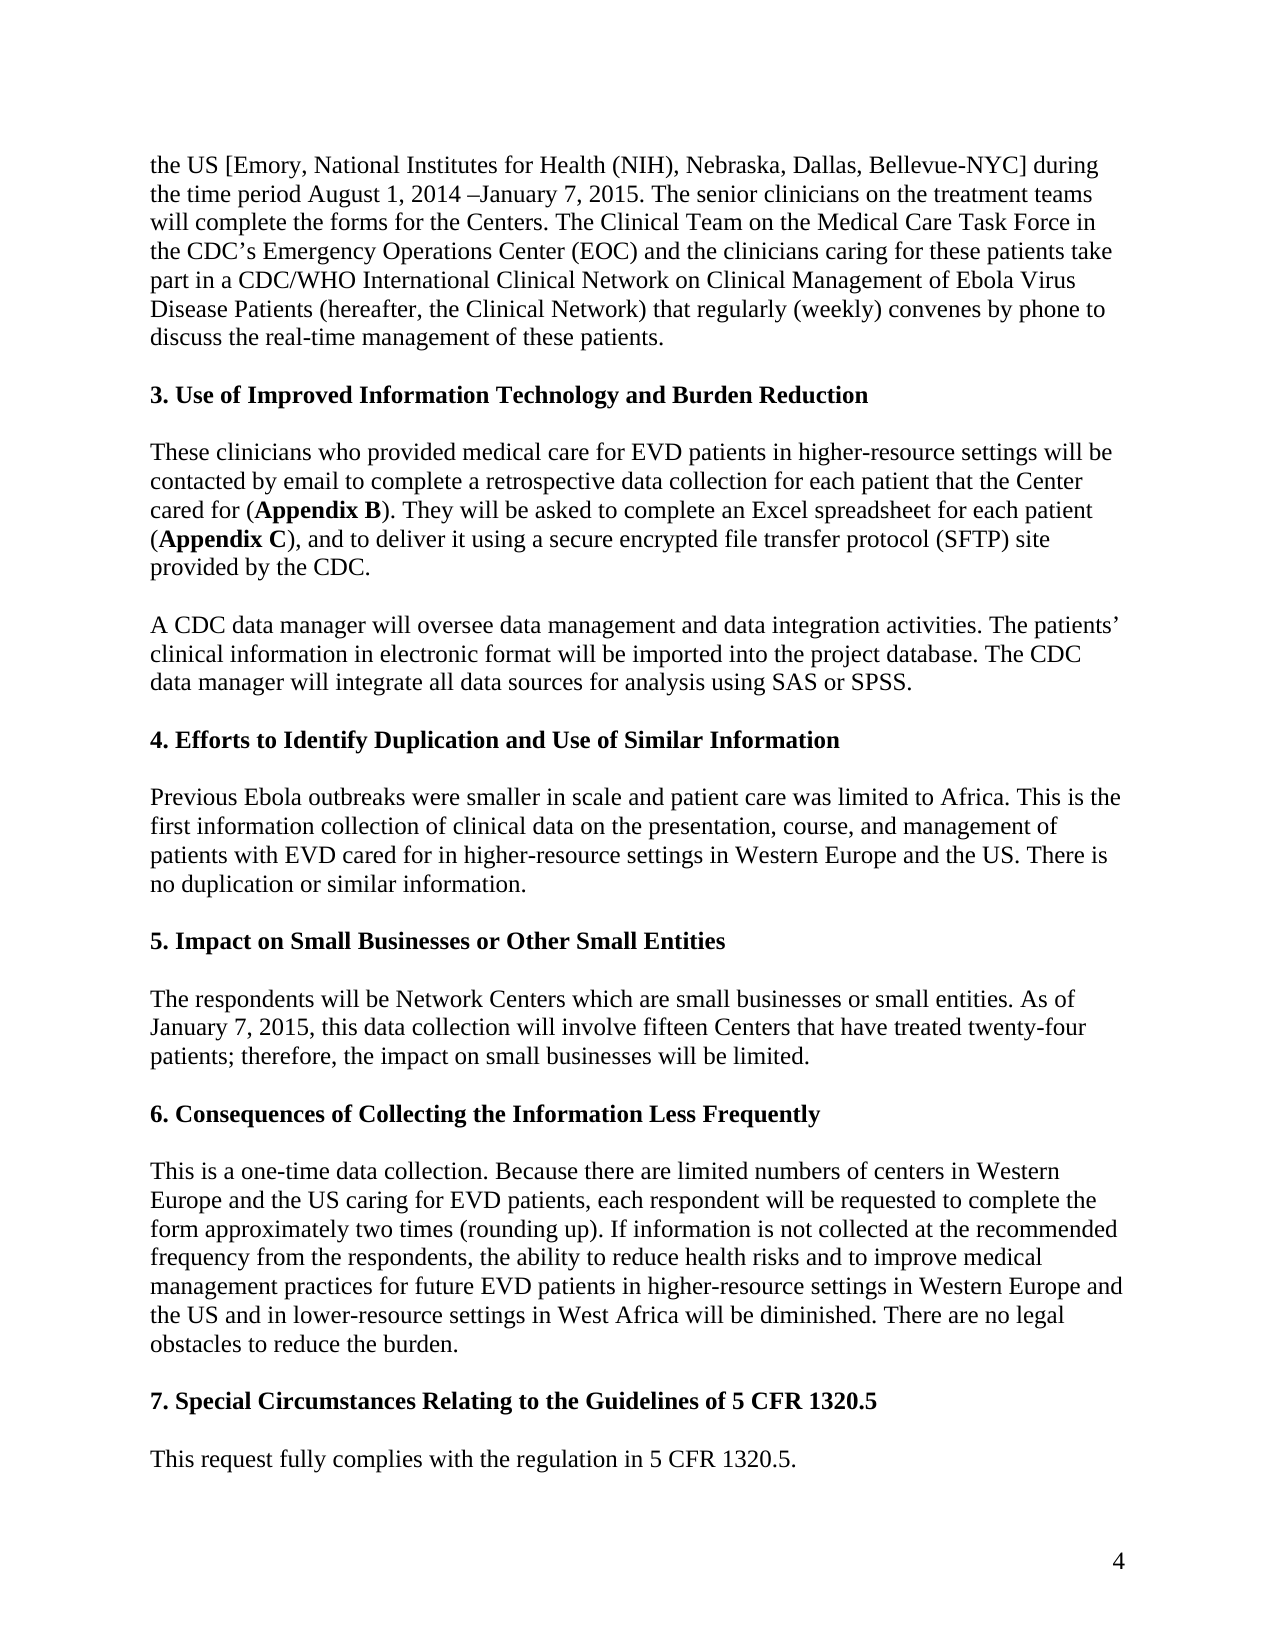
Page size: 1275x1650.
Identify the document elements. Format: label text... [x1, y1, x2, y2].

text 7. Special Circumstances Relating to the Guidelines of 5 CFR 1320.5 [150, 1386, 1125, 1415]
text 6. Consequences of Collecting the Information Less Frequently [150, 1099, 1125, 1127]
text 3. Use of Improved Information Technology and Burden Reduction [150, 380, 1125, 409]
text A CDC data manager will oversee data management and data integration activities. The patients’ clinical information in electronic format will be imported into the project database. The CDC data manager will integrate all data sources for analysis using SAS or SPSS. [150, 610, 1125, 696]
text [150, 150, 1125, 351]
text Previous Ebola outbreaks were smaller in scale and patient care was limited to Africa. This is the first information collection of clinical data on the presentation, course, and management of patients with EVD cared for in higher-resource settings in Western Europe and the US. There is no duplication or similar information. [150, 782, 1125, 897]
text This is a one-time data collection. Because there are limited numbers of centers in Western Europe and the US caring for EVD patients, each respondent will be requested to complete the form approximately two times (rounding up). If information is not collected at the recommended frequency from the respondents, the ability to reduce health risks and to improve medical management practices for future EVD patients in higher-resource settings in Western Europe and the US and in lower-resource settings in West Africa will be diminished. There are no legal obstacles to reduce the burden. [150, 1156, 1125, 1357]
text The respondents will be Network Centers which are small businesses or small entities. As of January 7, 2015, this data collection will involve fifteen Centers that have treated twenty-four patients; therefore, the impact on small businesses will be limited. [150, 984, 1125, 1070]
text 4. Efforts to Identify Duplication and Use of Similar Information [150, 725, 1125, 754]
text These clinicians who provided medical care for EVD patients in higher-resource settings will be contacted by email to complete a retrospective data collection for each patient that the Center cared for (Appendix B). They will be asked to complete an Excel spreadsheet for each patient (Appendix C), and to deliver it using a secure encrypted file transfer protocol (SFTP) site provided by the CDC. [150, 437, 1125, 581]
text This request fully complies with the regulation in 5 CFR 1320.5. [150, 1444, 1125, 1472]
text 5. Impact on Small Businesses or Other Small Entities [150, 926, 1125, 955]
